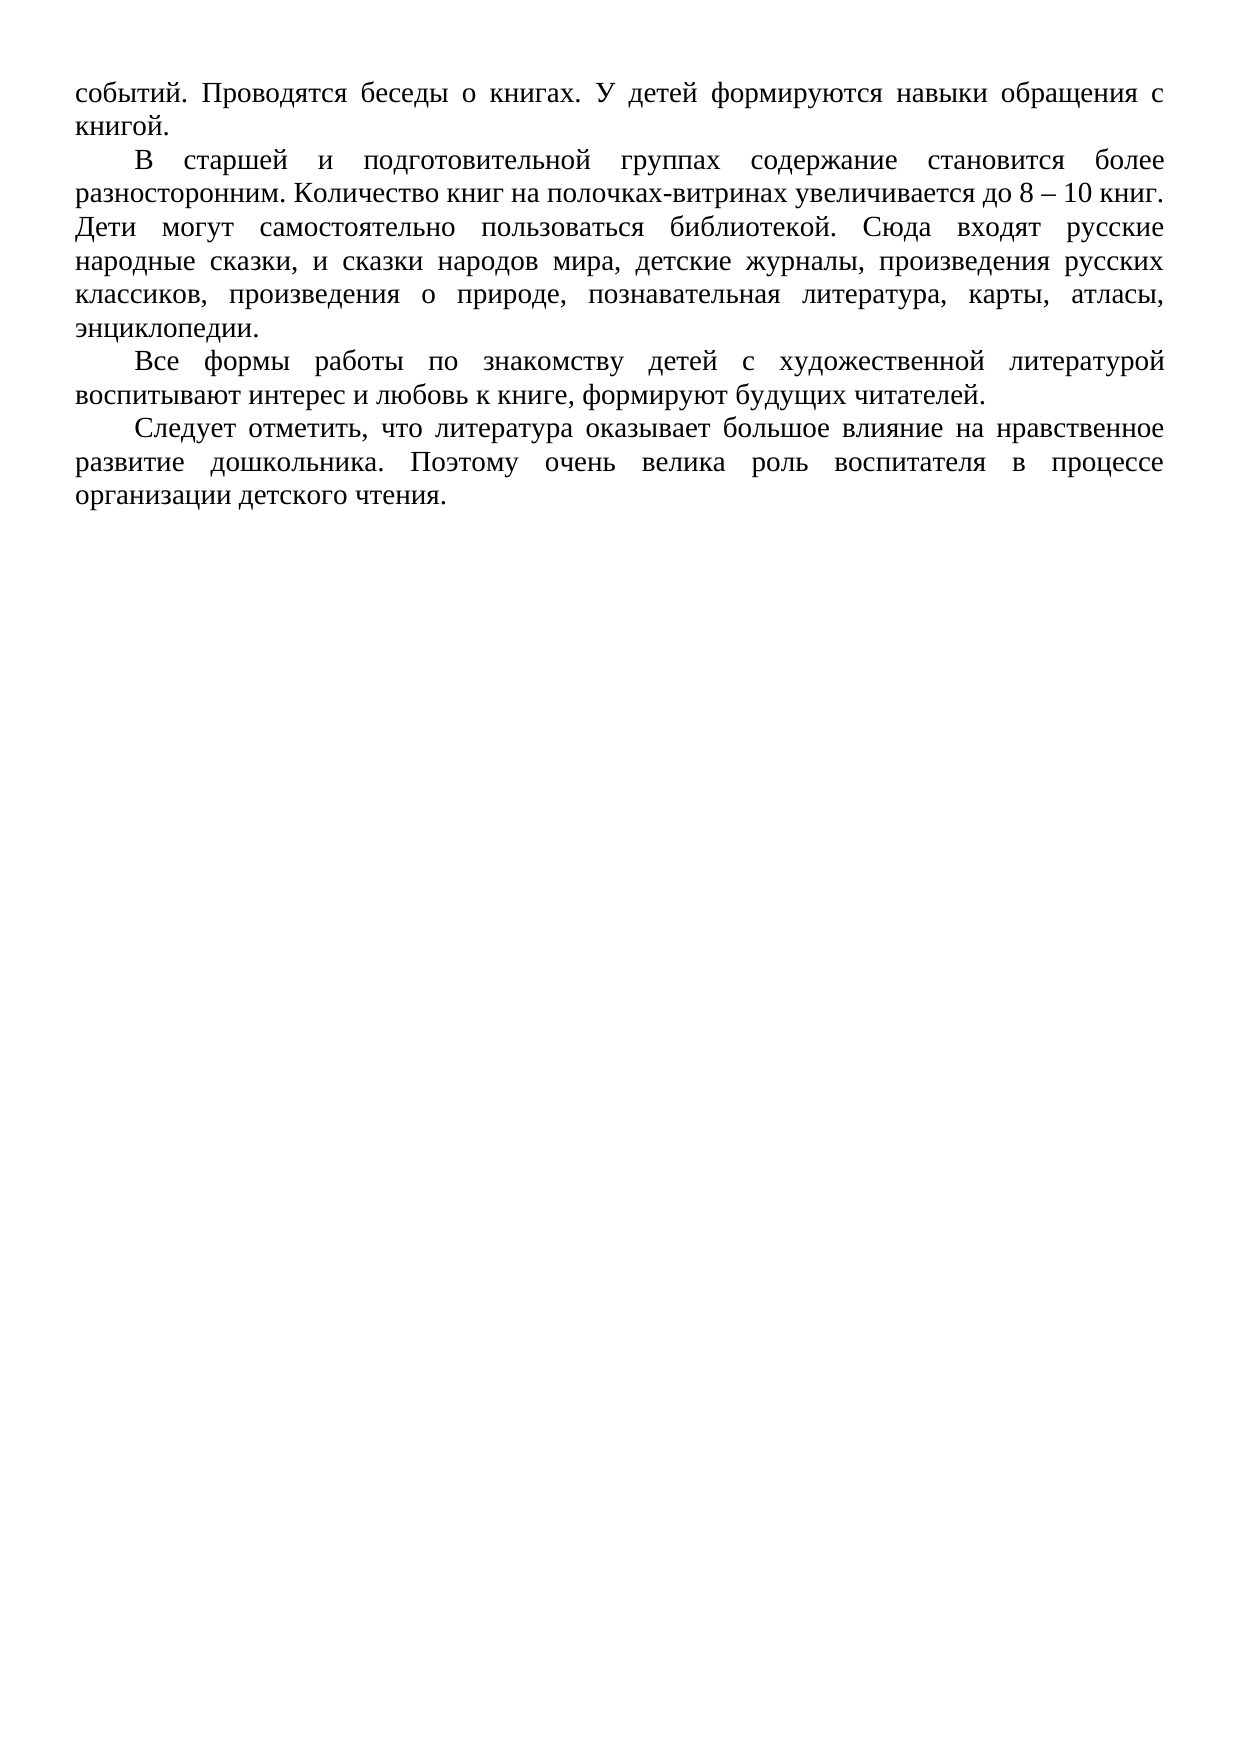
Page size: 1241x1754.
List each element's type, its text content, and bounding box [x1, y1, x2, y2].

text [75, 75, 1165, 142]
text Все формы работы по знакомству детей с художественной литературой воспитывают интерес и любовь к книге, формируют будущих читателей. [75, 343, 1165, 410]
text Следует отметить, что литература оказывает большое влияние на нравственное развитие дошкольника. Поэтому очень велика роль воспитателя в процессе организации детского чтения. [75, 410, 1165, 511]
text В старшей и подготовительной группах содержание становится более разносторонним. Количество книг на полочках-витринах увеличивается до 8 – 10 книг. Дети могут самостоятельно пользоваться библиотекой. Сюда входят русские народные сказки, и сказки народов мира, детские журналы, произведения русских классиков, произведения о природе, познавательная литература, карты, атласы, энциклопедии. [75, 142, 1165, 343]
